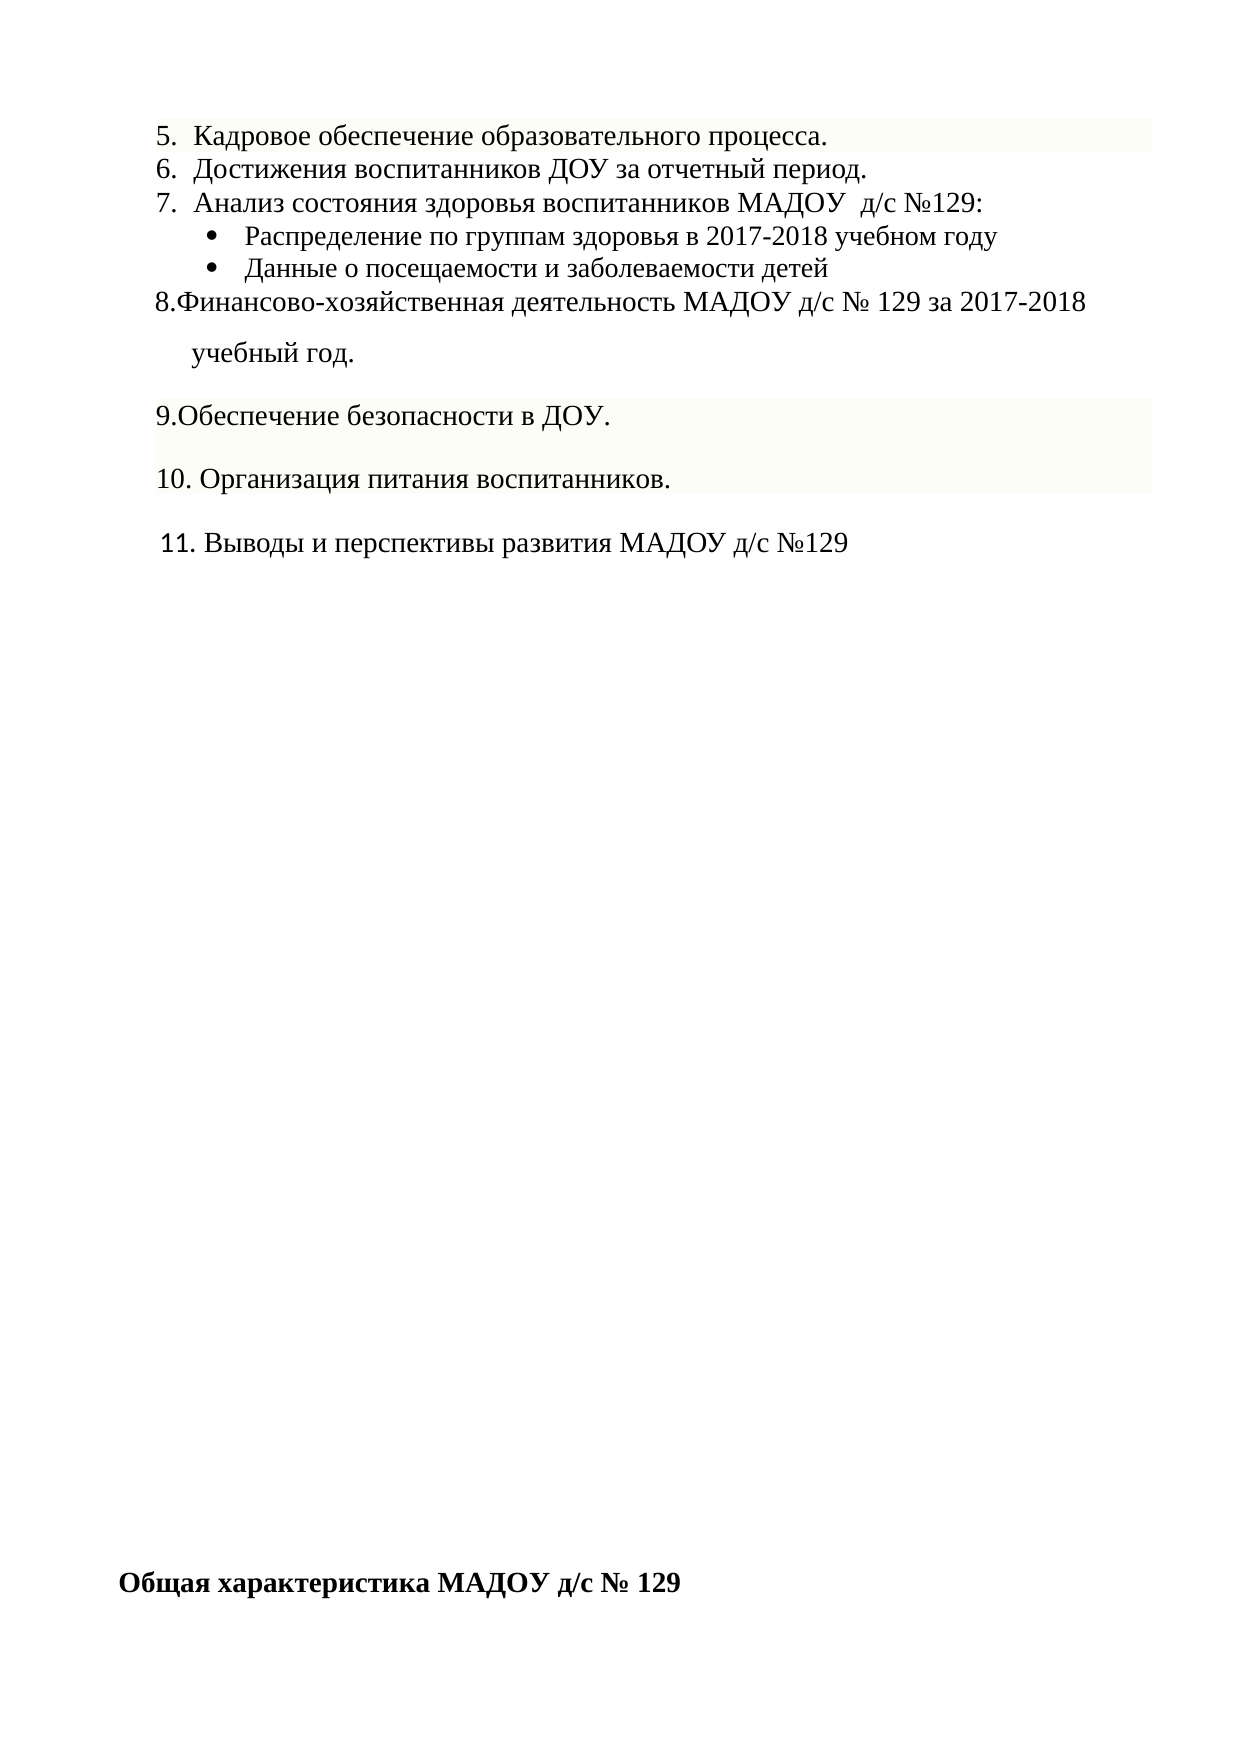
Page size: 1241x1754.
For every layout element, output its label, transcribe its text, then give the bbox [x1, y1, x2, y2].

list Распределение по группам здоровья в 2017-2018 учебном году [207, 219, 1152, 251]
text 11. Выводы и перспективы развития МАДОУ д/с №129 [120, 524, 1152, 559]
text 10. Организация питания воспитанников. [156, 461, 1152, 494]
text 8.Финансово-хозяйственная деятельность МАДОУ д/с № 129 за 2017-2018 [118, 284, 1152, 317]
list Анализ состояния здоровья воспитанников МАДОУ д/с №129: [156, 185, 1152, 219]
text учебный год. [118, 336, 1152, 369]
text 9.Обеспечение безопасности в ДОУ. [156, 398, 1152, 432]
list Кадровое обеспечение образовательного процесса. [156, 118, 1152, 152]
list Достижения воспитанников ДОУ за отчетный период. [156, 152, 1152, 185]
list Данные о посещаемости и заболеваемости детей [207, 251, 1152, 284]
text Общая характеристика МАДОУ д/с № 129 [118, 1566, 1152, 1599]
